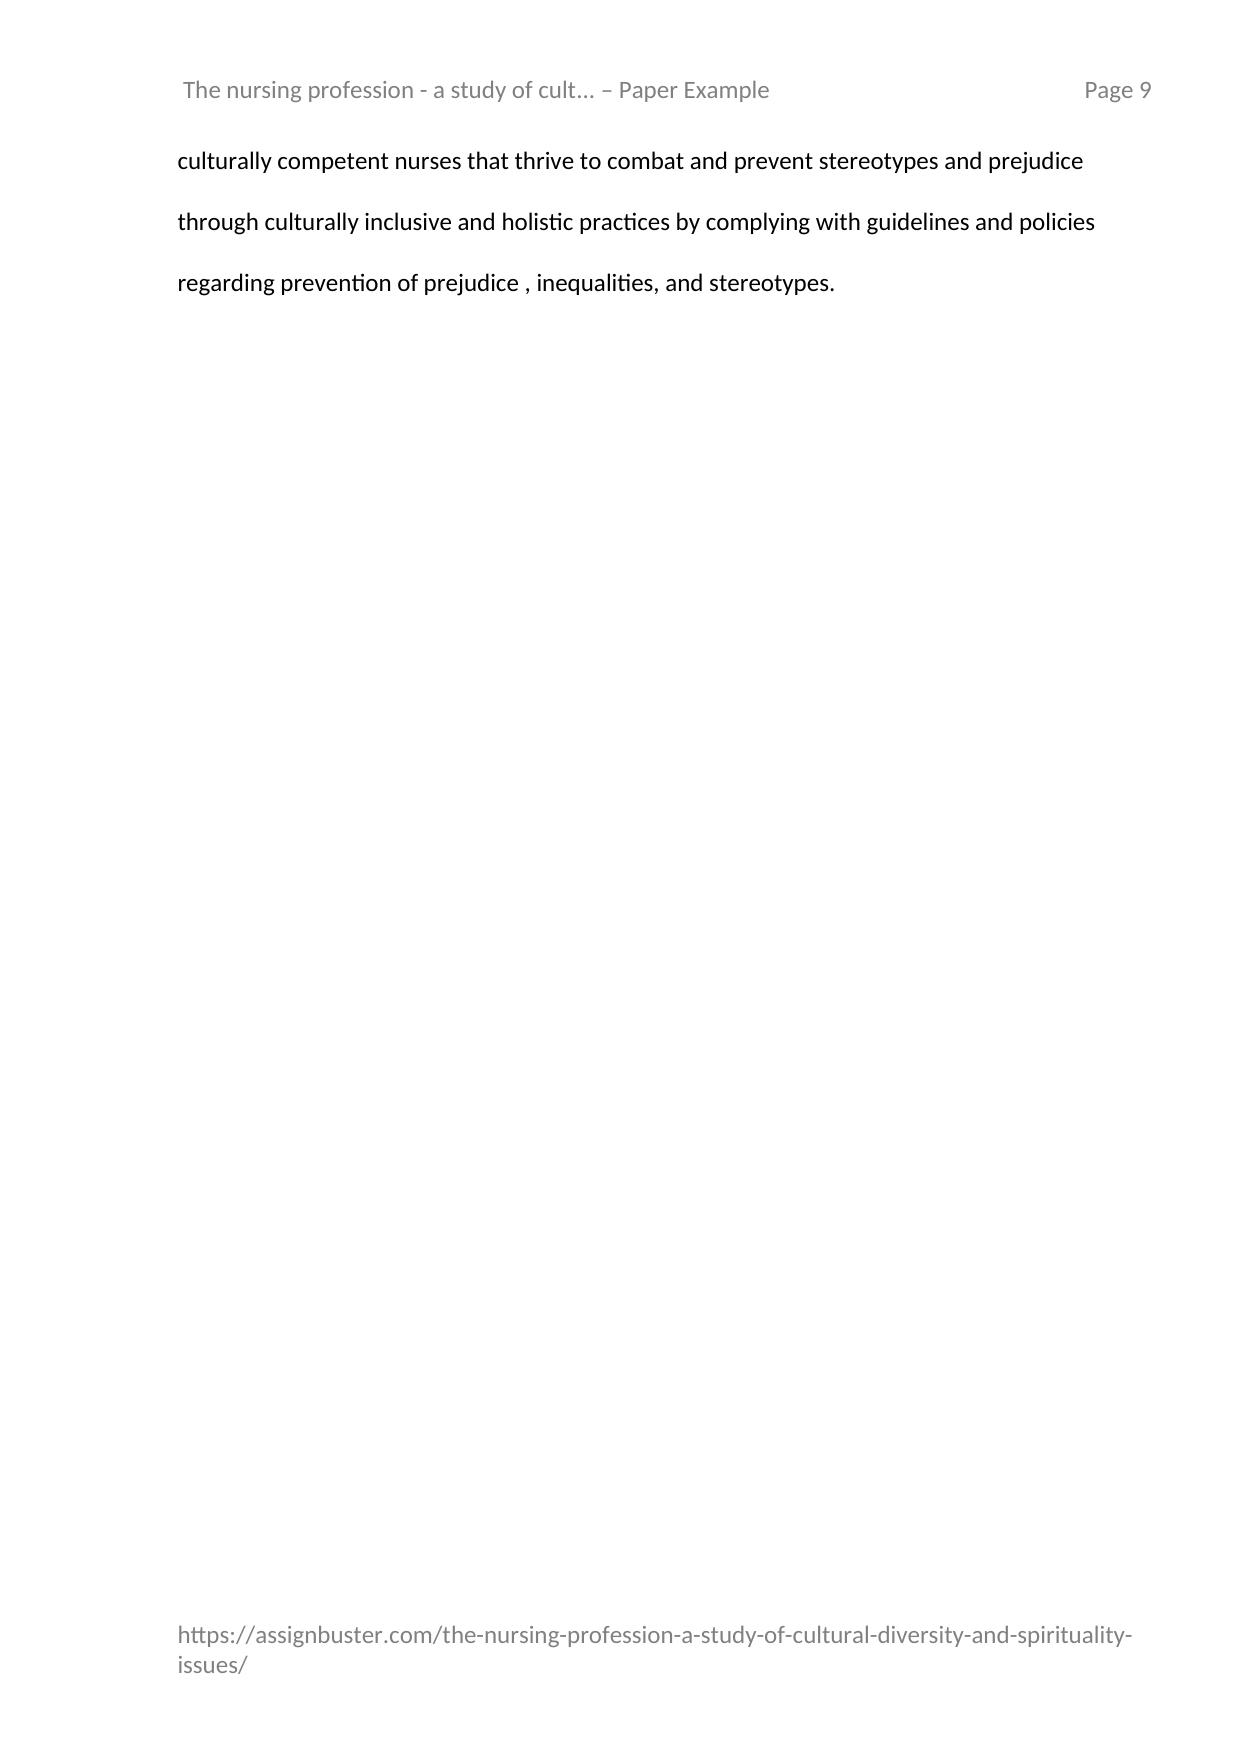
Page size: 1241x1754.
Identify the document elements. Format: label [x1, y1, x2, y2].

text [177, 145, 1152, 298]
